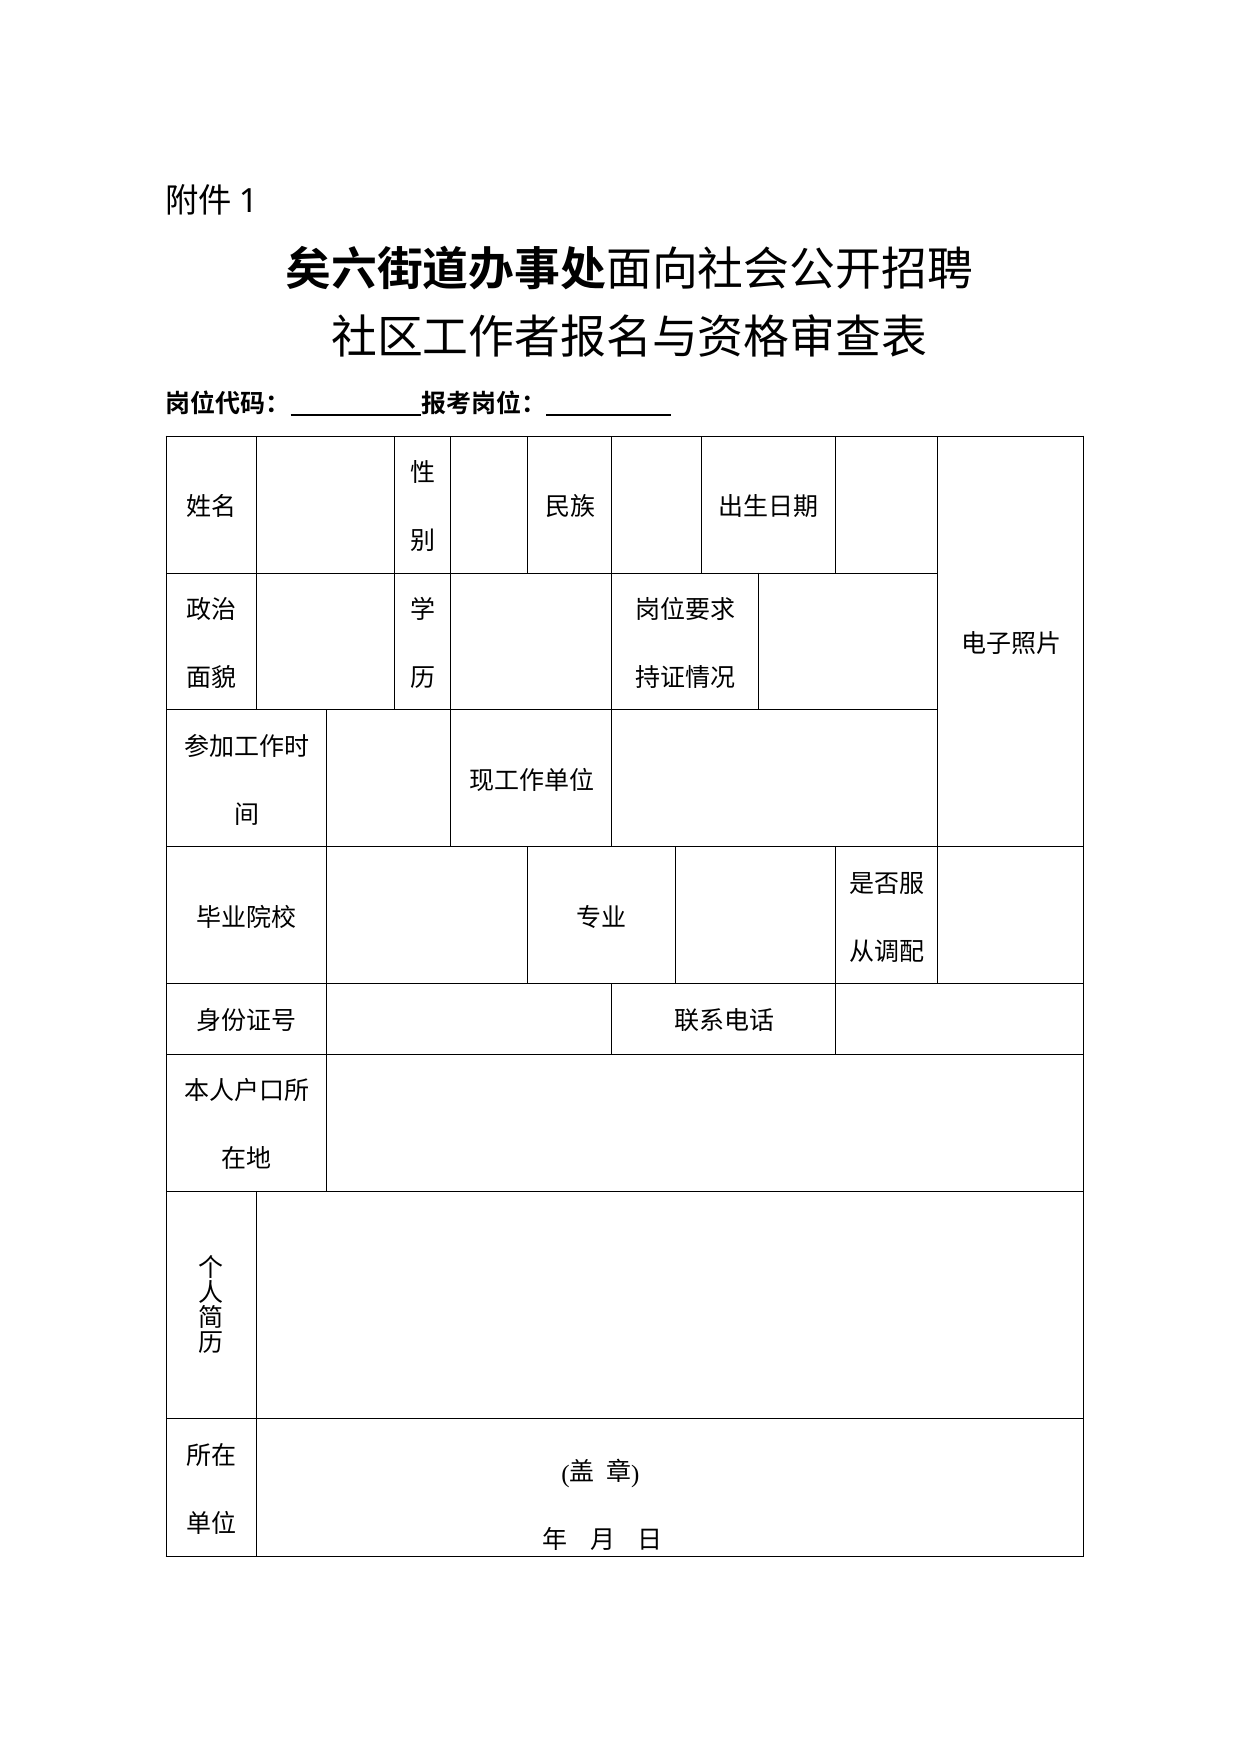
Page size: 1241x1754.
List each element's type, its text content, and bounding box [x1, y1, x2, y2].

table_cell 专业 [528, 847, 675, 983]
table_cell 毕业院校 [167, 847, 326, 983]
table_cell 所在单位意见 [167, 1419, 256, 1556]
table_cell 联系电话 [612, 984, 835, 1054]
table_cell 参加工作时间 [167, 710, 326, 846]
text 社区工作者报名与资格审查表 [165, 300, 1092, 368]
table_cell [612, 710, 937, 846]
table_cell 个人简历 [167, 1192, 256, 1417]
table_cell [327, 847, 527, 983]
table_cell 现工作单位 [451, 710, 611, 846]
table_cell [759, 574, 937, 709]
table_header [836, 437, 937, 572]
table_cell 本人户口所在地 [167, 1055, 326, 1191]
table_header 电子照片 [938, 437, 1083, 846]
table_cell 身份证号 [167, 984, 326, 1054]
table_cell [836, 984, 1083, 1054]
table_header [612, 437, 701, 572]
table_cell [327, 984, 611, 1054]
table_header 出生日期 [702, 437, 835, 572]
table_header [257, 437, 394, 572]
table_header [451, 437, 527, 572]
table_cell [327, 710, 450, 846]
text 岗位代码： 报考岗位： [165, 368, 1092, 436]
table_cell [257, 1192, 1083, 1417]
text 矣六街道办事处面向社会公开招聘 [165, 232, 1092, 300]
table_cell 岗位要求 持证情况 [612, 574, 758, 709]
table_cell [451, 574, 611, 709]
table_cell (盖 章) 年 月 日 [257, 1419, 1083, 1556]
table_cell [938, 847, 1083, 983]
table_cell [257, 574, 394, 709]
table_cell [327, 1055, 1083, 1191]
table_cell 政治面貌 [167, 574, 256, 709]
text 附件1 [165, 164, 1092, 232]
table_header 性别 [395, 437, 450, 572]
table_cell [676, 847, 835, 983]
table_cell 是否服从调配 [836, 847, 937, 983]
table_header 姓名 [167, 437, 256, 572]
table_header 民族 [528, 437, 611, 572]
table_cell 学历 [395, 574, 450, 709]
